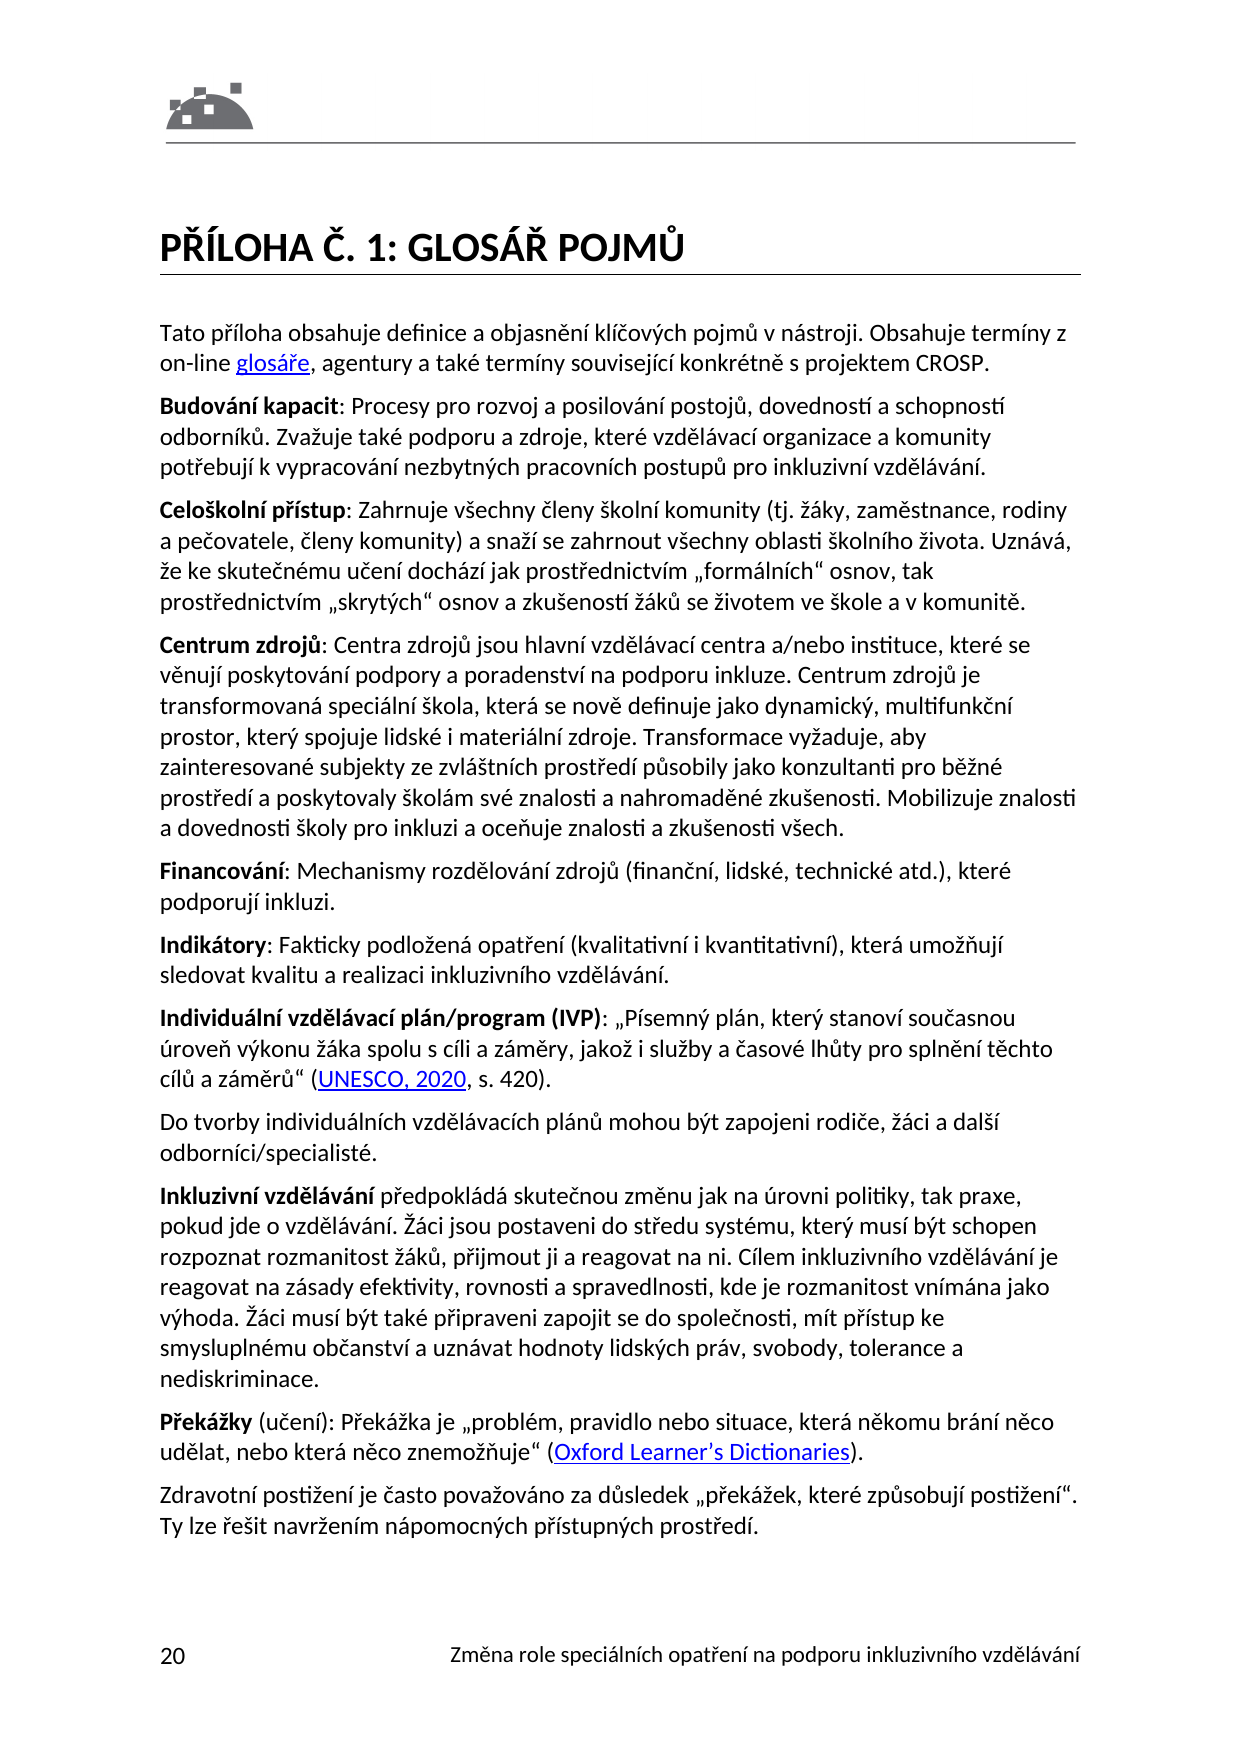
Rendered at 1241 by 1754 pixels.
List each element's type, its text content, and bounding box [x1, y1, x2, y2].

text Celoškolní přístup: Zahrnuje všechny členy školní komunity (tj. žáky, zaměstnance, rodiny a pečovatele, členy komunity) a snaží se zahrnout všechny oblasti školního života. Uznává, že ke skutečnému učení dochází jak prostřednictvím „formálních“ osnov, tak prostřednictvím „skrytých“ osnov a zkušeností žáků se životem ve škole a v komunitě. [159, 494, 1081, 617]
picture [159, 73, 1081, 151]
subtitle Příloha č. 1: Glosář pojmů [159, 221, 1081, 275]
text Inkluzivní vzdělávání předpokládá skutečnou změnu jak na úrovni politiky, tak praxe, pokud jde o vzdělávání. Žáci jsou postaveni do středu systému, který musí být schopen rozpoznat rozmanitost žáků, přijmout ji a reagovat na ni. Cílem inkluzivního vzdělávání je reagovat na zásady efektivity, rovnosti a spravedlnosti, kde je rozmanitost vnímána jako výhoda. Žáci musí být také připraveni zapojit se do společnosti, mít přístup ke smysluplnému občanství a uznávat hodnoty lidských práv, svobody, tolerance a nediskriminace. [159, 1180, 1081, 1393]
text Do tvorby individuálních vzdělávacích plánů mohou být zapojeni rodiče, žáci a další odborníci/specialisté. [159, 1106, 1081, 1167]
text Indikátory: Fakticky podložená opatření (kvalitativní i kvantitativní), která umožňují sledovat kvalitu a realizaci inkluzivního vzdělávání. [159, 929, 1081, 990]
text Centrum zdrojů: Centra zdrojů jsou hlavní vzdělávací centra a/nebo instituce, které se věnují poskytování podpory a poradenství na podporu inkluze. Centrum zdrojů je transformovaná speciální škola, která se nově definuje jako dynamický, multifunkční prostor, který spojuje lidské i materiální zdroje. Transformace vyžaduje, aby zainteresované subjekty ze zvláštních prostředí působily jako konzultanti pro běžné prostředí a poskytovaly školám své znalosti a nahromaděné zkušenosti. Mobilizuje znalosti a dovednosti školy pro inkluzi a oceňuje znalosti a zkušenosti všech. [159, 629, 1081, 843]
text Překážky (učení): Překážka je „problém, pravidlo nebo situace, která někomu brání něco udělat, nebo která něco znemožňuje“ (Oxford Learner’s Dictionaries). [159, 1406, 1081, 1467]
text Zdravotní postižení je často považováno za důsledek „překážek, které způsobují postižení“. Ty lze řešit navržením nápomocných přístupných prostředí. [159, 1479, 1081, 1541]
text Financování: Mechanismy rozdělování zdrojů (finanční, lidské, technické atd.), které podporují inkluzi. [159, 855, 1081, 916]
text Individuální vzdělávací plán/program (IVP): „Písemný plán, který stanoví současnou úroveň výkonu žáka spolu s cíli a záměry, jakož i služby a časové lhůty pro splnění těchto cílů a záměrů“ (UNESCO, 2020, s. 420). [159, 1002, 1081, 1094]
text Tato příloha obsahuje definice a objasnění klíčových pojmů v nástroji. Obsahuje termíny z on-line glosáře, agentury a také termíny související konkrétně s projektem CROSP. [159, 317, 1081, 378]
text Budování kapacit: Procesy pro rozvoj a posilování postojů, dovedností a schopností odborníků. Zvažuje také podporu a zdroje, které vzdělávací organizace a komunity potřebují k vypracování nezbytných pracovních postupů pro inkluzivní vzdělávání. [159, 390, 1081, 482]
